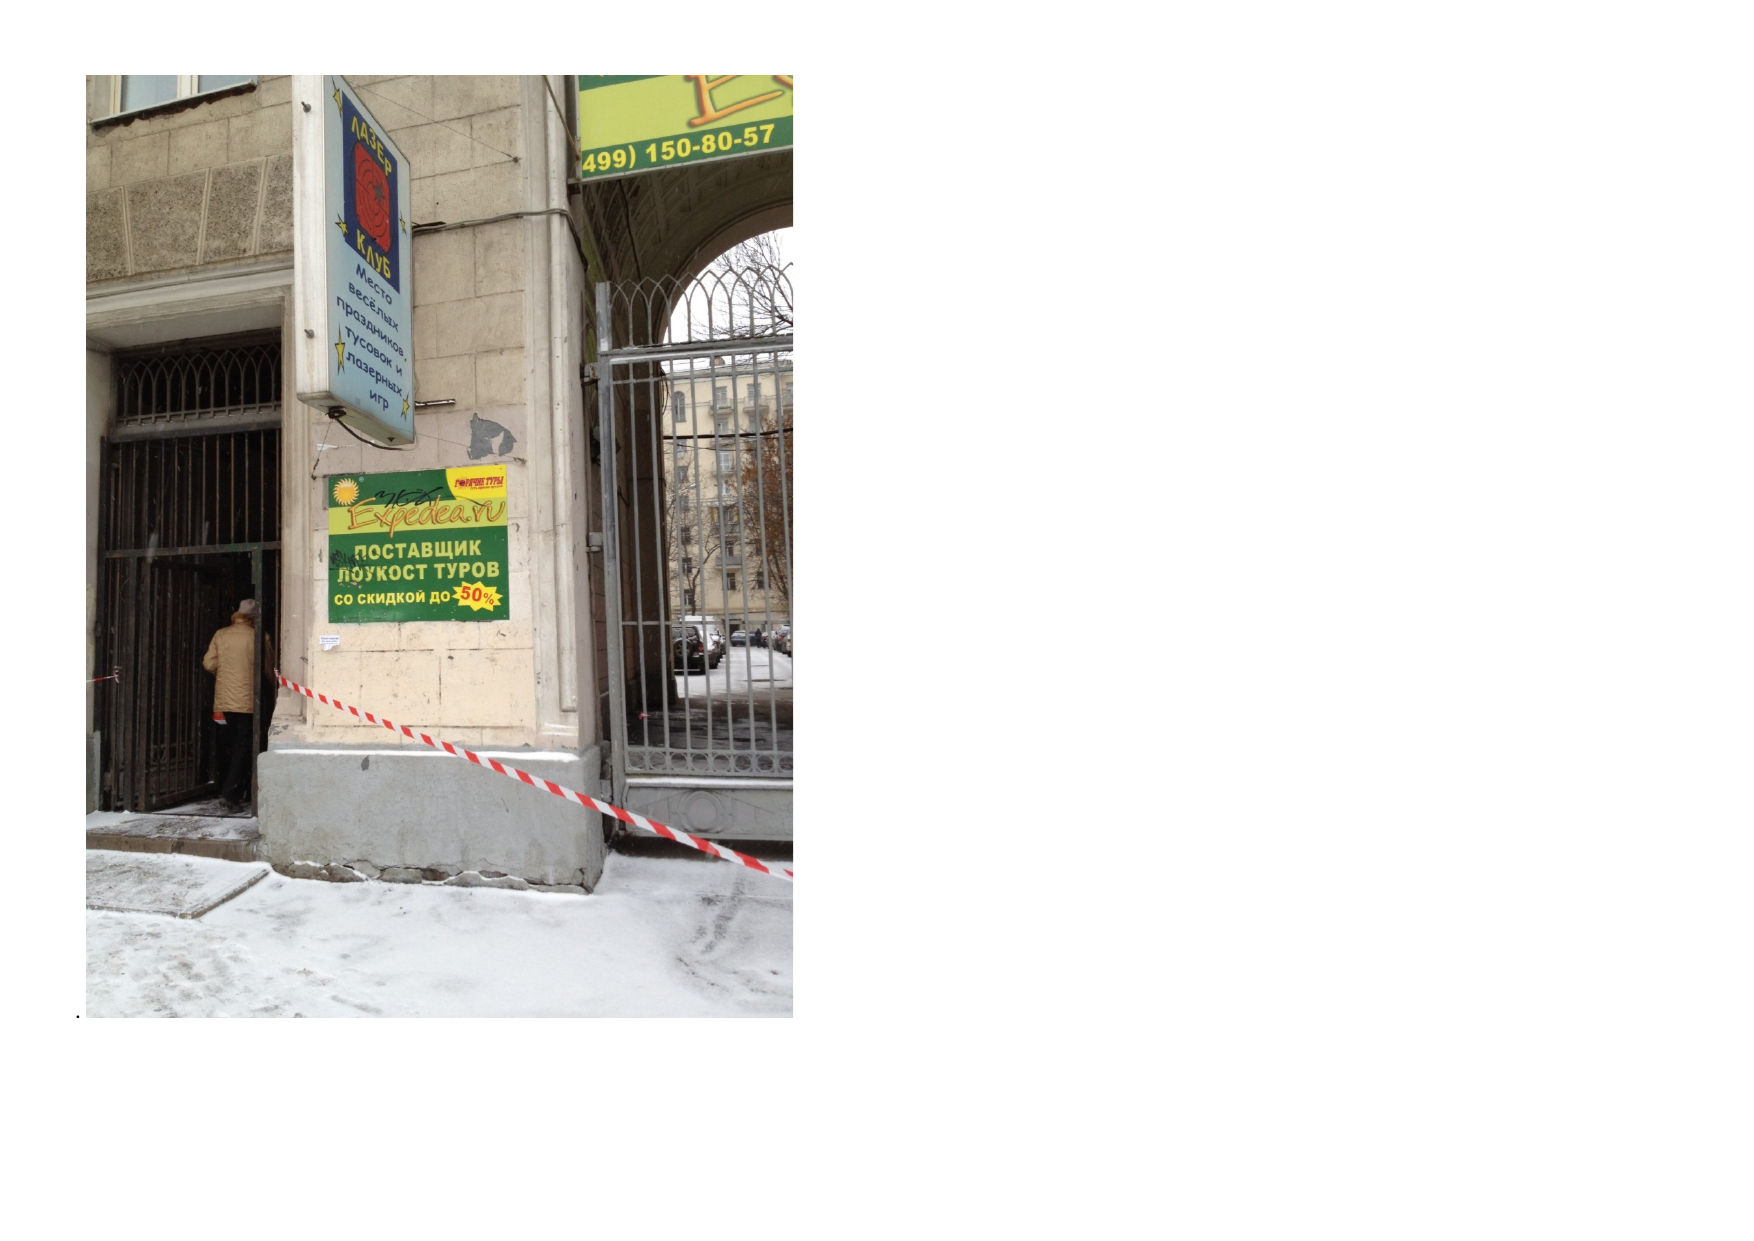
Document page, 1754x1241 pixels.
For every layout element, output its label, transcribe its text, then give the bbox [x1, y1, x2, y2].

picture [86, 75, 794, 1018]
